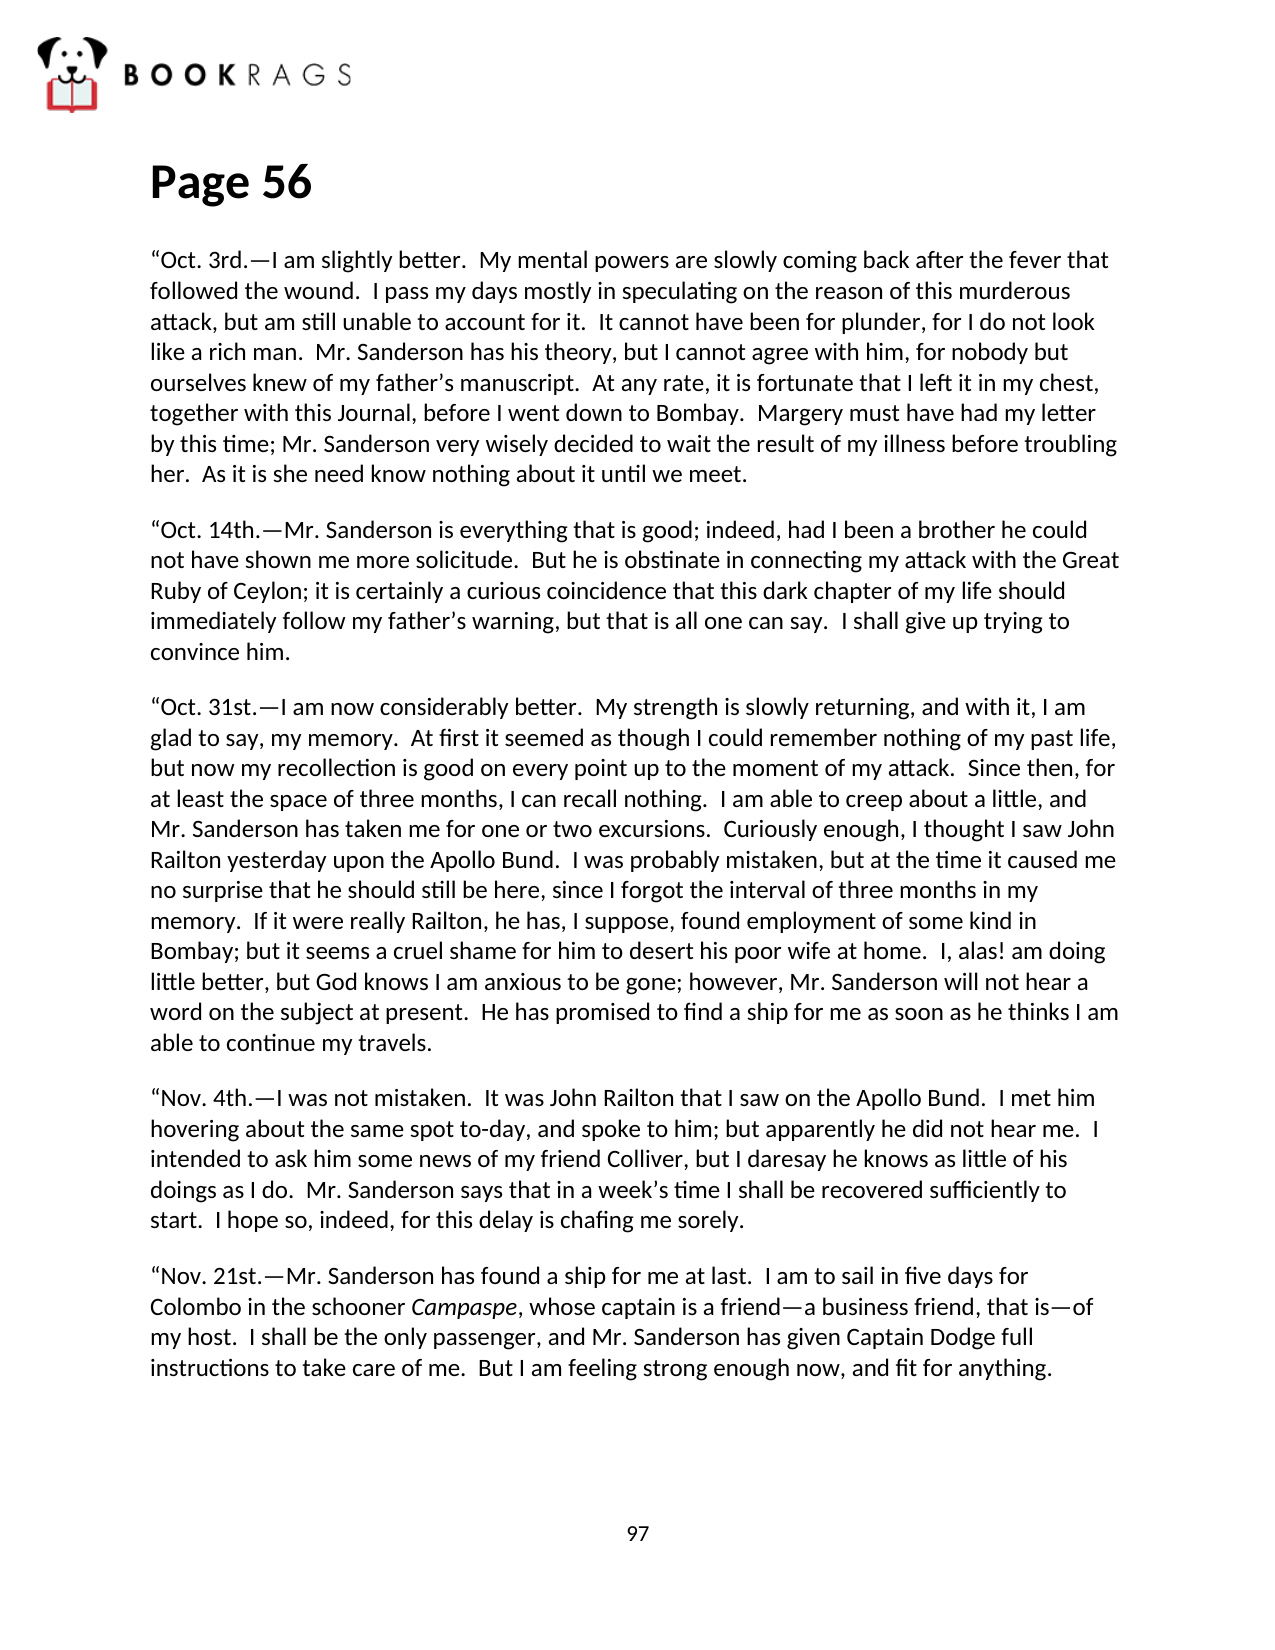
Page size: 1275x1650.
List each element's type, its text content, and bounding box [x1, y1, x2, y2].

text “Nov. 4th.—­I was not mistaken. It was John Railton that I saw on the Apollo Bund. I met him hovering about the same spot to-day, and spoke to him; but apparently he did not hear me. I intended to ask him some news of my friend Colliver, but I daresay he knows as little of his doings as I do. Mr. Sanderson says that in a week’s time I shall be recovered sufficiently to start. I hope so, indeed, for this delay is chafing me sorely. [150, 1083, 1125, 1235]
text “Oct. 14th.—­Mr. Sanderson is everything that is good; indeed, had I been a brother he could not have shown me more solicitude. But he is obstinate in connecting my attack with the Great Ruby of Ceylon; it is certainly a curious coincidence that this dark chapter of my life should immediately follow my father’s warning, but that is all one can say. I shall give up trying to convince him. [150, 514, 1125, 666]
text Page 56 [150, 150, 1125, 211]
text “Oct. 3rd.—­I am slightly better. My mental powers are slowly coming back after the fever that followed the wound. I pass my days mostly in speculating on the reason of this murderous attack, but am still unable to account for it. It cannot have been for plunder, for I do not look like a rich man. Mr. Sanderson has his theory, but I cannot agree with him, for nobody but ourselves knew of my father’s manuscript. At any rate, it is fortunate that I left it in my chest, together with this Journal, before I went down to Bombay. Margery must have had my letter by this time; Mr. Sanderson very wisely decided to wait the result of my illness before troubling her. As it is she need know nothing about it until we meet. [150, 244, 1125, 489]
text “Nov. 21st.—­Mr. Sanderson has found a ship for me at last. I am to sail in five days for Colombo in the schooner Campaspe, whose captain is a friend—­a business friend, that is—­of my host. I shall be the only passenger, and Mr. Sanderson has given Captain Dodge full instructions to take care of me. But I am feeling strong enough now, and fit for anything. [150, 1260, 1125, 1382]
text “Oct. 31st.—­I am now considerably better. My strength is slowly returning, and with it, I am glad to say, my memory. At first it seemed as though I could remember nothing of my past life, but now my recollection is good on every point up to the moment of my attack. Since then, for at least the space of three months, I can recall nothing. I am able to creep about a little, and Mr. Sanderson has taken me for one or two excursions. Curiously enough, I thought I saw John Railton yesterday upon the Apollo Bund. I was probably mistaken, but at the time it caused me no surprise that he should still be here, since I forgot the interval of three months in my memory. If it were really Railton, he has, I suppose, found employment of some kind in Bombay; but it seems a cruel shame for him to desert his poor wife at home. I, alas! am doing little better, but God knows I am anxious to be gone; however, Mr. Sanderson will not hear a word on the subject at present. He has promised to find a ship for me as soon as he thinks I am able to continue my travels. [150, 691, 1125, 1058]
picture [37, 37, 351, 113]
